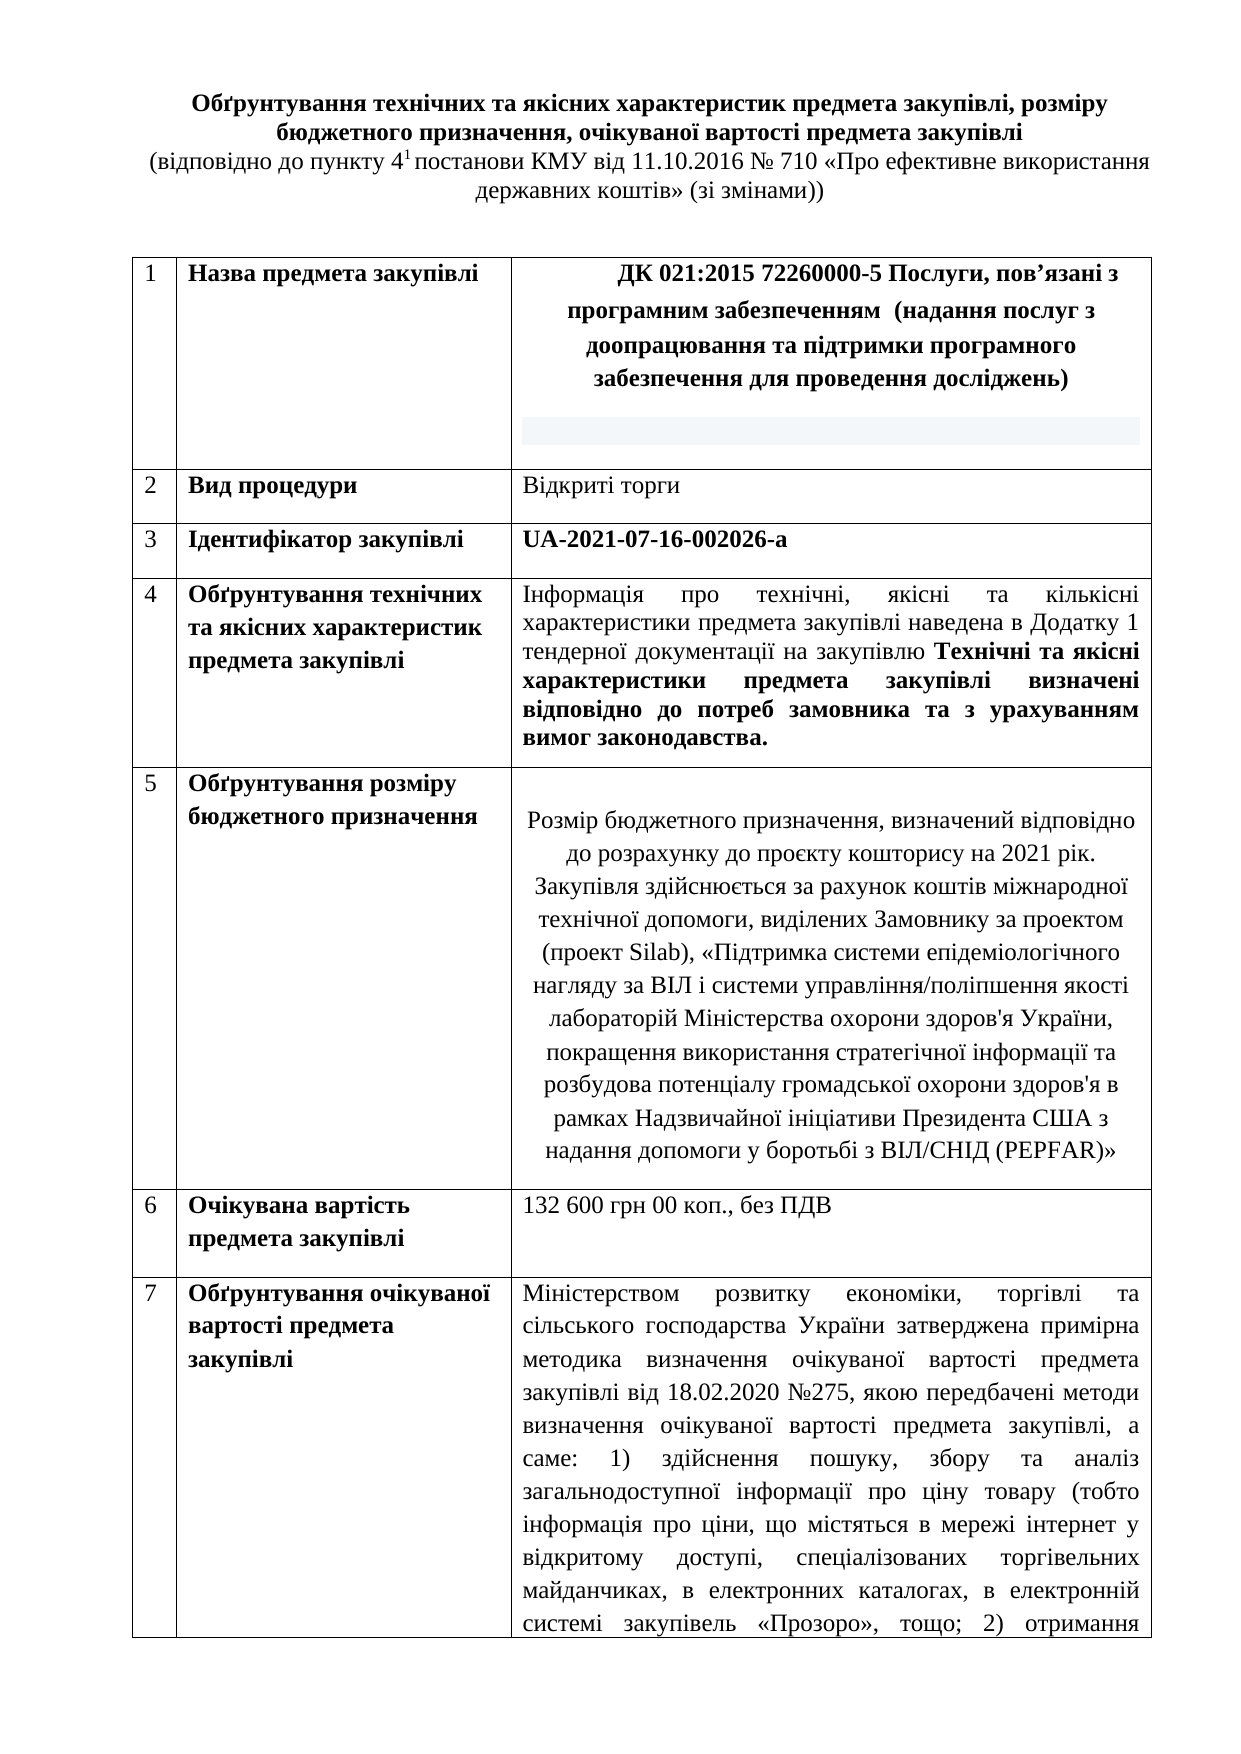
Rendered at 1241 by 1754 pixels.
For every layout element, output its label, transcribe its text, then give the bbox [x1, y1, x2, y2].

table_cell Обґрунтування технічних та якісних характеристик предмета закупівлі [177, 579, 511, 767]
table_cell Відкриті торги [512, 470, 1151, 523]
table_cell 132 600 грн 00 коп., без ПДВ [512, 1190, 1151, 1277]
table_cell 7 [133, 1278, 176, 1637]
table_cell 2 [133, 470, 176, 523]
table_cell UA-2021-07-16-002026-a [512, 524, 1151, 578]
table_header 1 [133, 258, 176, 469]
table_cell 3 [133, 524, 176, 578]
table_cell 5 [133, 768, 176, 1189]
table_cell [512, 1278, 1151, 1637]
table_cell Ідентифікатор закупівлі [177, 524, 511, 578]
table_cell Розмір бюджетного призначення, визначений відповідно до розрахунку до проєкту кошторису на 2021 рік. Закупівля здійснюється за рахунок коштів міжнародної технічної допомоги, виділених Замовнику за проектом (проект Silab), «Підтримка системи епідеміологічного нагляду за ВІЛ і системи управління/поліпшення якості лабораторій Міністерства охорони здоров'я України, покращення використання стратегічної інформації та розбудова потенціалу громадської охорони здоров'я в рамках Надзвичайної ініціативи Президента США з надання допомоги у боротьбі з ВІЛ/СНІД (PEPFAR)» [512, 768, 1151, 1189]
table_header Назва предмета закупівлі [177, 258, 511, 469]
table_header ДК 021:2015 72260000-5 Послуги, пов’язані з програмним забезпеченням (надання послуг з доопрацювання та підтримки програмного забезпечення для проведення досліджень) [512, 258, 1151, 469]
table_cell Обґрунтування розміру бюджетного призначення [177, 768, 511, 1189]
table_cell 4 [133, 579, 176, 767]
table_cell 6 [133, 1190, 176, 1277]
table_cell Очікувана вартість предмета закупівлі [177, 1190, 511, 1277]
table_cell Інформація про технічні, якісні та кількісні характеристики предмета закупівлі наведена в Додатку 1 тендерної документації на закупівлю Технічні та якісні характеристики предмета закупівлі визначені відповідно до потреб замовника та з урахуванням вимог законодавства. [512, 579, 1151, 767]
text Обґрунтування технічних та якісних характеристик предмета закупівлі, розміру бюджетного призначення, очікуваної вартості предмета закупівлі [148, 88, 1152, 146]
text (відповідно до пункту 41 постанови КМУ від 11.10.2016 № 710 «Про ефективне використання державних коштів» (зі змінами)) [148, 146, 1152, 203]
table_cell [177, 1278, 511, 1637]
table_cell Вид процедури [177, 470, 511, 523]
